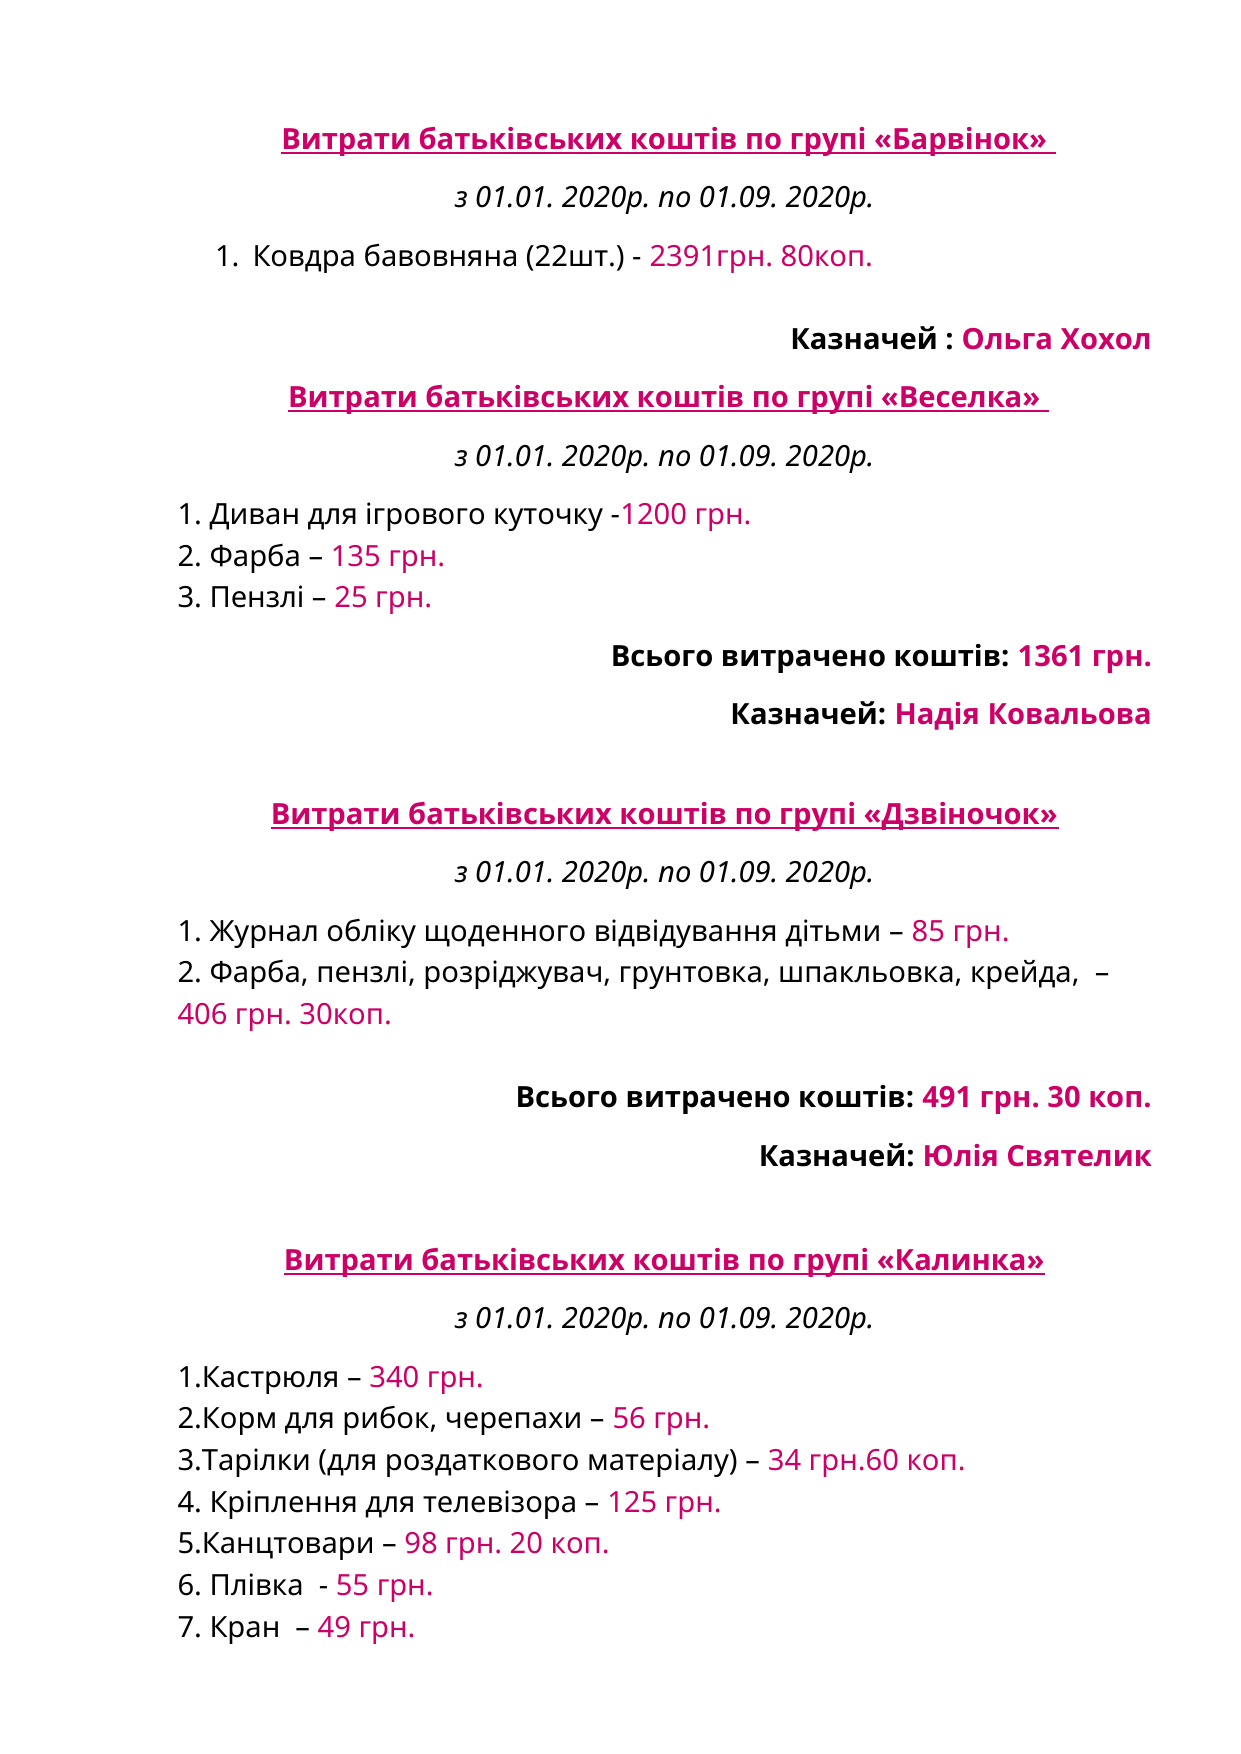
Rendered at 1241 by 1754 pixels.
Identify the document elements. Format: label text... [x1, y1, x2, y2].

text 4. Кріплення для телевізора – 125 грн. [177, 1481, 1152, 1521]
text 5.Канцтовари – 98 грн. 20 коп. [177, 1522, 1152, 1562]
text Казначей : Ольга Хохол [177, 318, 1152, 358]
text Витрати батьківських коштів по групі «Барвінок» [177, 118, 1152, 158]
text з 01.01. 2020р. по 01.09. 2020р. [177, 851, 1152, 891]
text 6. Плівка - 55 грн. [177, 1564, 1152, 1604]
text Всього витрачено коштів: 1361 грн. [177, 635, 1152, 674]
text Всього витрачено коштів: 491 грн. 30 коп. [177, 1076, 1152, 1116]
text з 01.01. 2020р. по 01.09. 2020р. [177, 176, 1152, 216]
text з 01.01. 2020р. по 01.09. 2020р. [177, 1297, 1152, 1337]
text Витрати батьківських коштів по групі «Калинка» [177, 1239, 1152, 1279]
text Казначей: Надія Ковальова [177, 693, 1152, 733]
text Витрати батьківських коштів по групі «Веселка» [177, 376, 1152, 416]
text 7. Кран – 49 грн. [177, 1606, 1152, 1646]
text 1.Кастрюля – 340 грн. [177, 1356, 1152, 1396]
text 3.Тарілки (для роздаткового матеріалу) – 34 грн.60 коп. [177, 1439, 1152, 1479]
text Витрати батьківських коштів по групі «Дзвіночок» [177, 793, 1152, 833]
list Ковдра бавовняна (22шт.) - 2391грн. 80коп. [215, 235, 1152, 274]
text 2.Корм для рибок, черепахи – 56 грн. [177, 1397, 1152, 1437]
text 2. Фарба – 135 грн. [177, 535, 1152, 574]
text 1. Диван для ігрового куточку -1200 грн. [177, 493, 1152, 533]
text 2. Фарба, пензлі, розріджувач, грунтовка, шпакльовка, крейда, – 406 грн. 30коп. [177, 951, 1152, 1033]
text 1. Журнал обліку щоденного відвідування дітьми – 85 грн. [177, 910, 1152, 949]
text 3. Пензлі – 25 грн. [177, 576, 1152, 616]
text з 01.01. 2020р. по 01.09. 2020р. [177, 435, 1152, 474]
text Казначей: Юлія Святелик [177, 1135, 1152, 1174]
